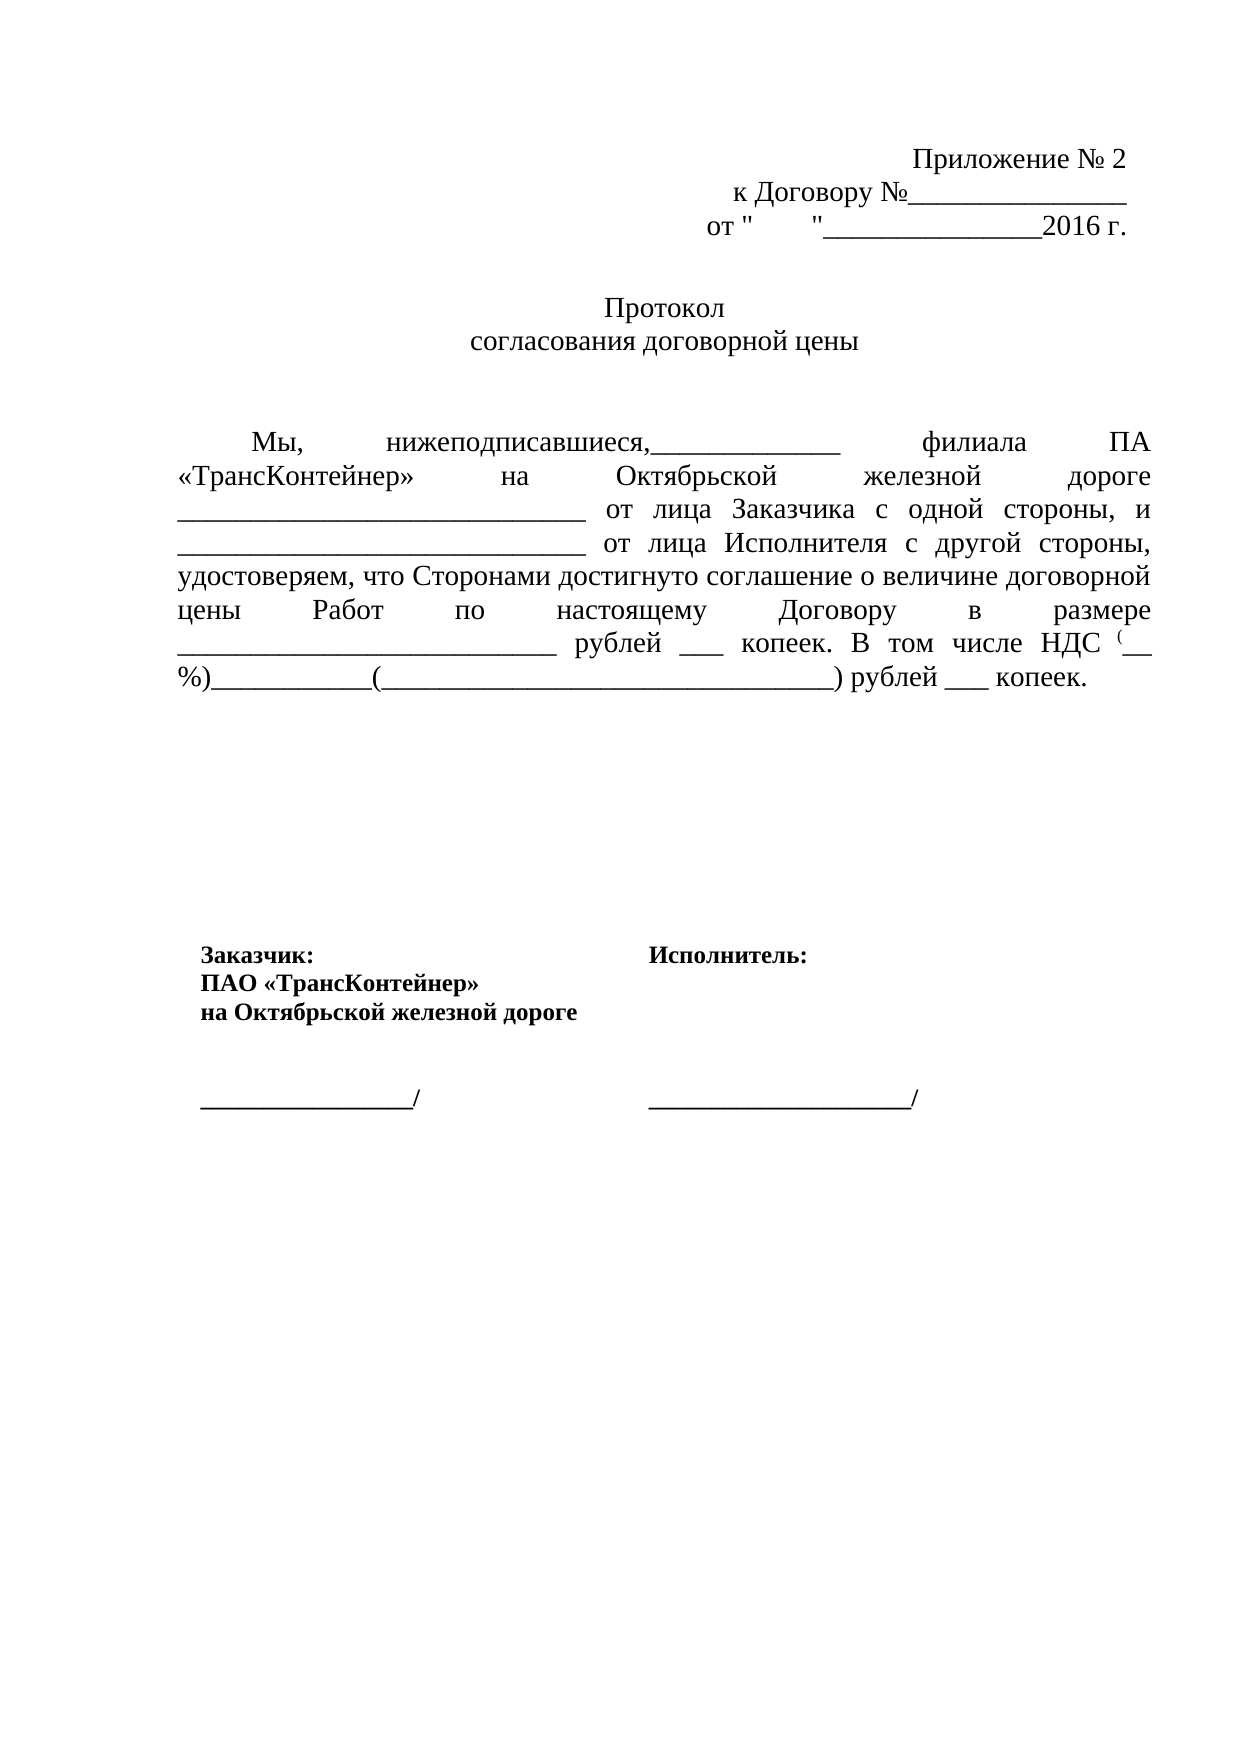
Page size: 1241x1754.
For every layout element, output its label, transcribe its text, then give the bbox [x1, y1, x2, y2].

table_header Заказчик: ПАО «ТрансКонтейнер» на Октябрьской железной дороге _________________/ [189, 940, 637, 1112]
text согласования договорной цены [177, 323, 1152, 357]
text Мы, нижеподписавшиеся,_____________ филиала ПА «ТрансКонтейнер» на Октябрьской железной дороге ____________________________ от лица Заказчика с одной стороны, и ____________________________ от лица Исполнителя с другой стороны, удостоверяем, что Сторонами достигнуто соглашение о величине договорной цены Работ по настоящему Договору в размере __________________________ рублей ___ копеек. В том числе НДС (__%)___________(_______________________________) рублей ___ копеек. [177, 424, 1152, 692]
text Протокол [177, 290, 1152, 323]
table_header Исполнитель: _____________________/ [637, 940, 1083, 1112]
